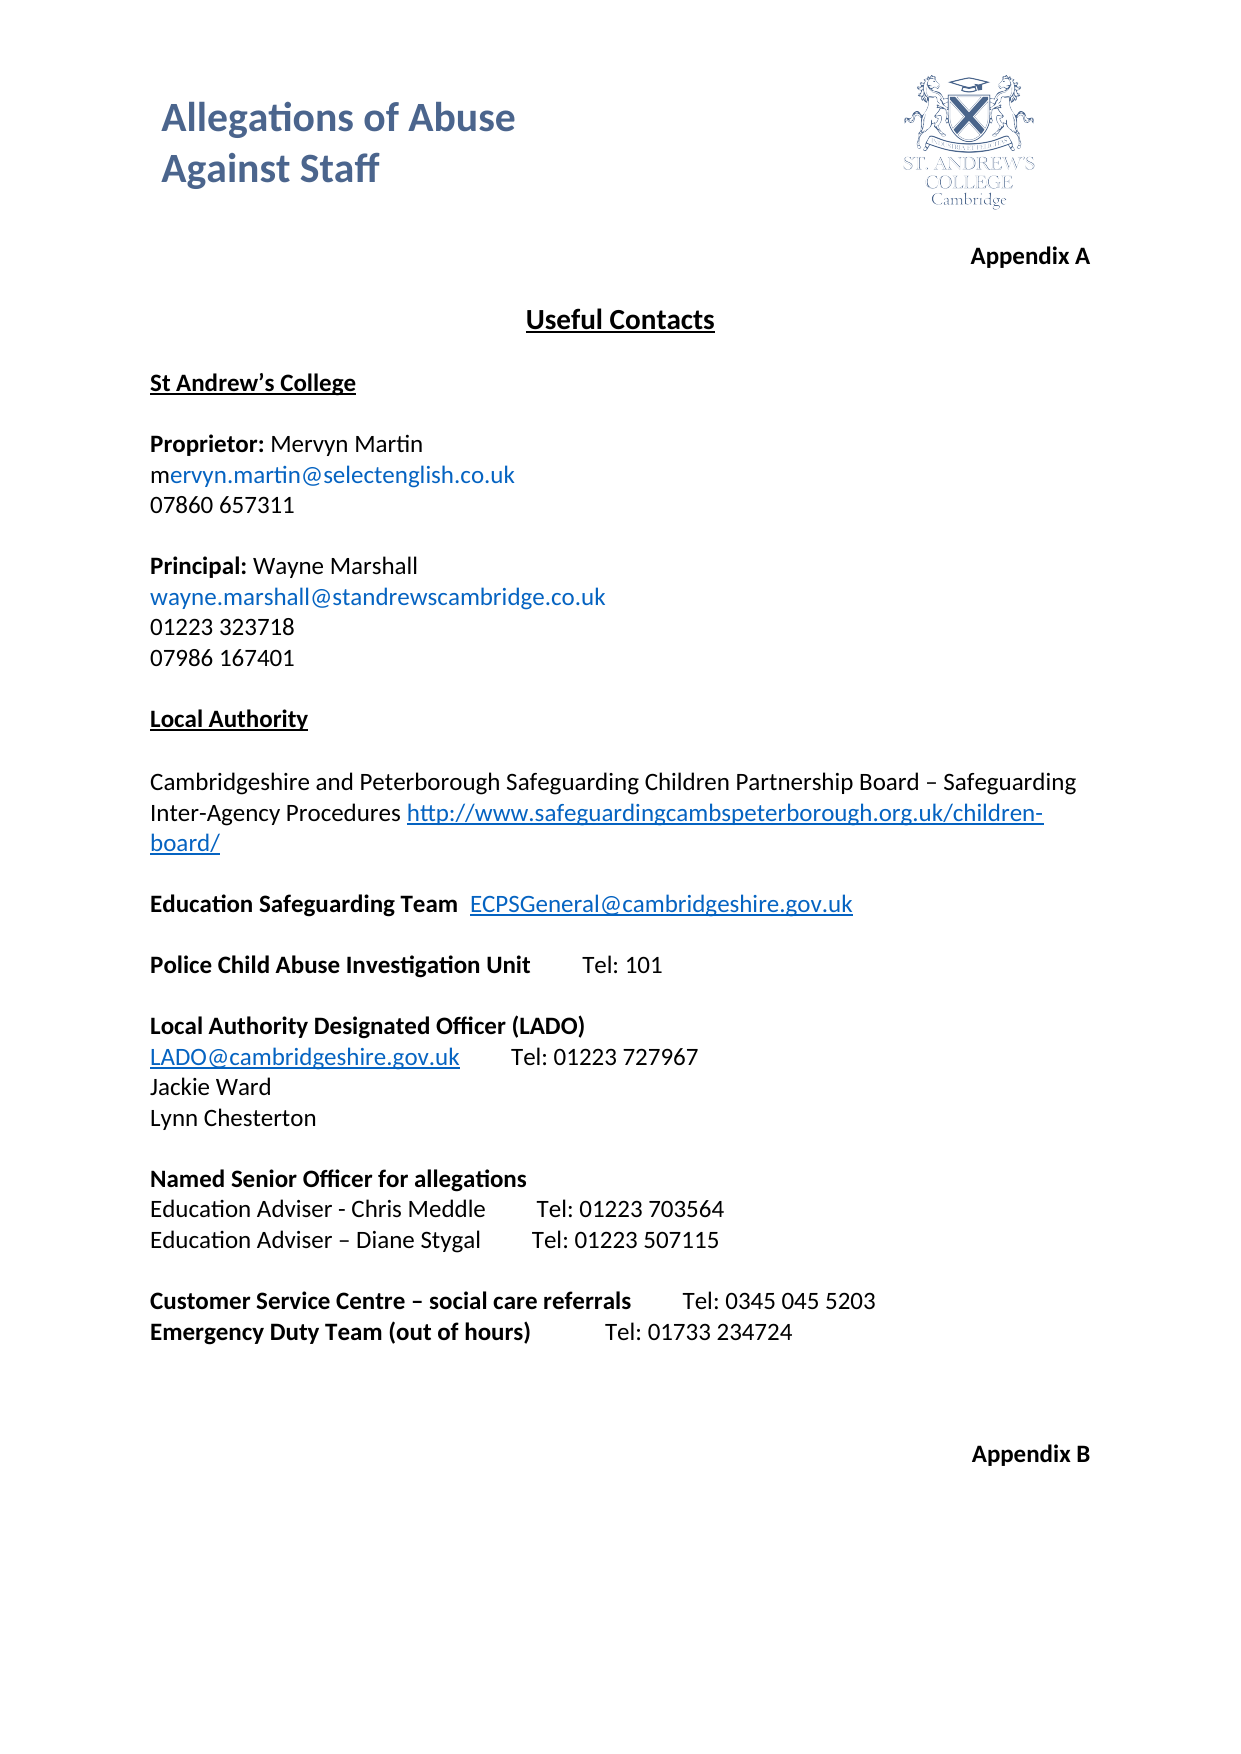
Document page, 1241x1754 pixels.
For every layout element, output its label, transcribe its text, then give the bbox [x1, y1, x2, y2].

text 01223 323718 [150, 611, 1090, 642]
text Jackie Ward [150, 1072, 1090, 1102]
text Local Authority Designated Officer (LADO) [150, 1011, 1090, 1041]
text Proprietor: Mervyn Martin [150, 428, 1090, 459]
text wayne.marshall@standrewscambridge.co.uk [150, 581, 1090, 611]
text 07986 167401 [150, 642, 1090, 672]
text Local Authority [150, 703, 1090, 733]
text Education Adviser - Chris Meddle Tel: 01223 703564 [150, 1194, 1090, 1224]
text Emergency Duty Team (out of hours) Tel: 01733 234724 [150, 1316, 1090, 1346]
text Police Child Abuse Investigation Unit Tel: 101 [150, 949, 1090, 980]
text Education Adviser – Diane Stygal Tel: 01223 507115 [150, 1224, 1090, 1255]
text Education Safeguarding Team ECPSGeneral@cambridgeshire.gov.uk [150, 888, 1090, 919]
text Appendix A [150, 240, 1090, 271]
text 07860 657311 [150, 489, 1090, 520]
text Cambridgeshire and Peterborough Safeguarding Children Partnership Board – Safeguarding Inter-Agency Procedures http://www.safeguardingcambspeterborough.org.uk/children-board/ [150, 766, 1090, 858]
text Principal: Wayne Marshall [150, 550, 1090, 581]
text Lynn Chesterton [150, 1102, 1090, 1133]
text Useful Contacts [150, 301, 1090, 337]
text St Andrew’s College [150, 367, 1090, 398]
text Customer Service Centre – social care referrals Tel: 0345 045 5203 [150, 1285, 1090, 1316]
text Named Senior Officer for allegations [150, 1163, 1090, 1194]
text LADO@cambridgeshire.gov.uk Tel: 01223 727967 [150, 1041, 1090, 1072]
text Appendix B [150, 1438, 1090, 1468]
text mervyn.martin@selectenglish.co.uk [150, 459, 1090, 489]
